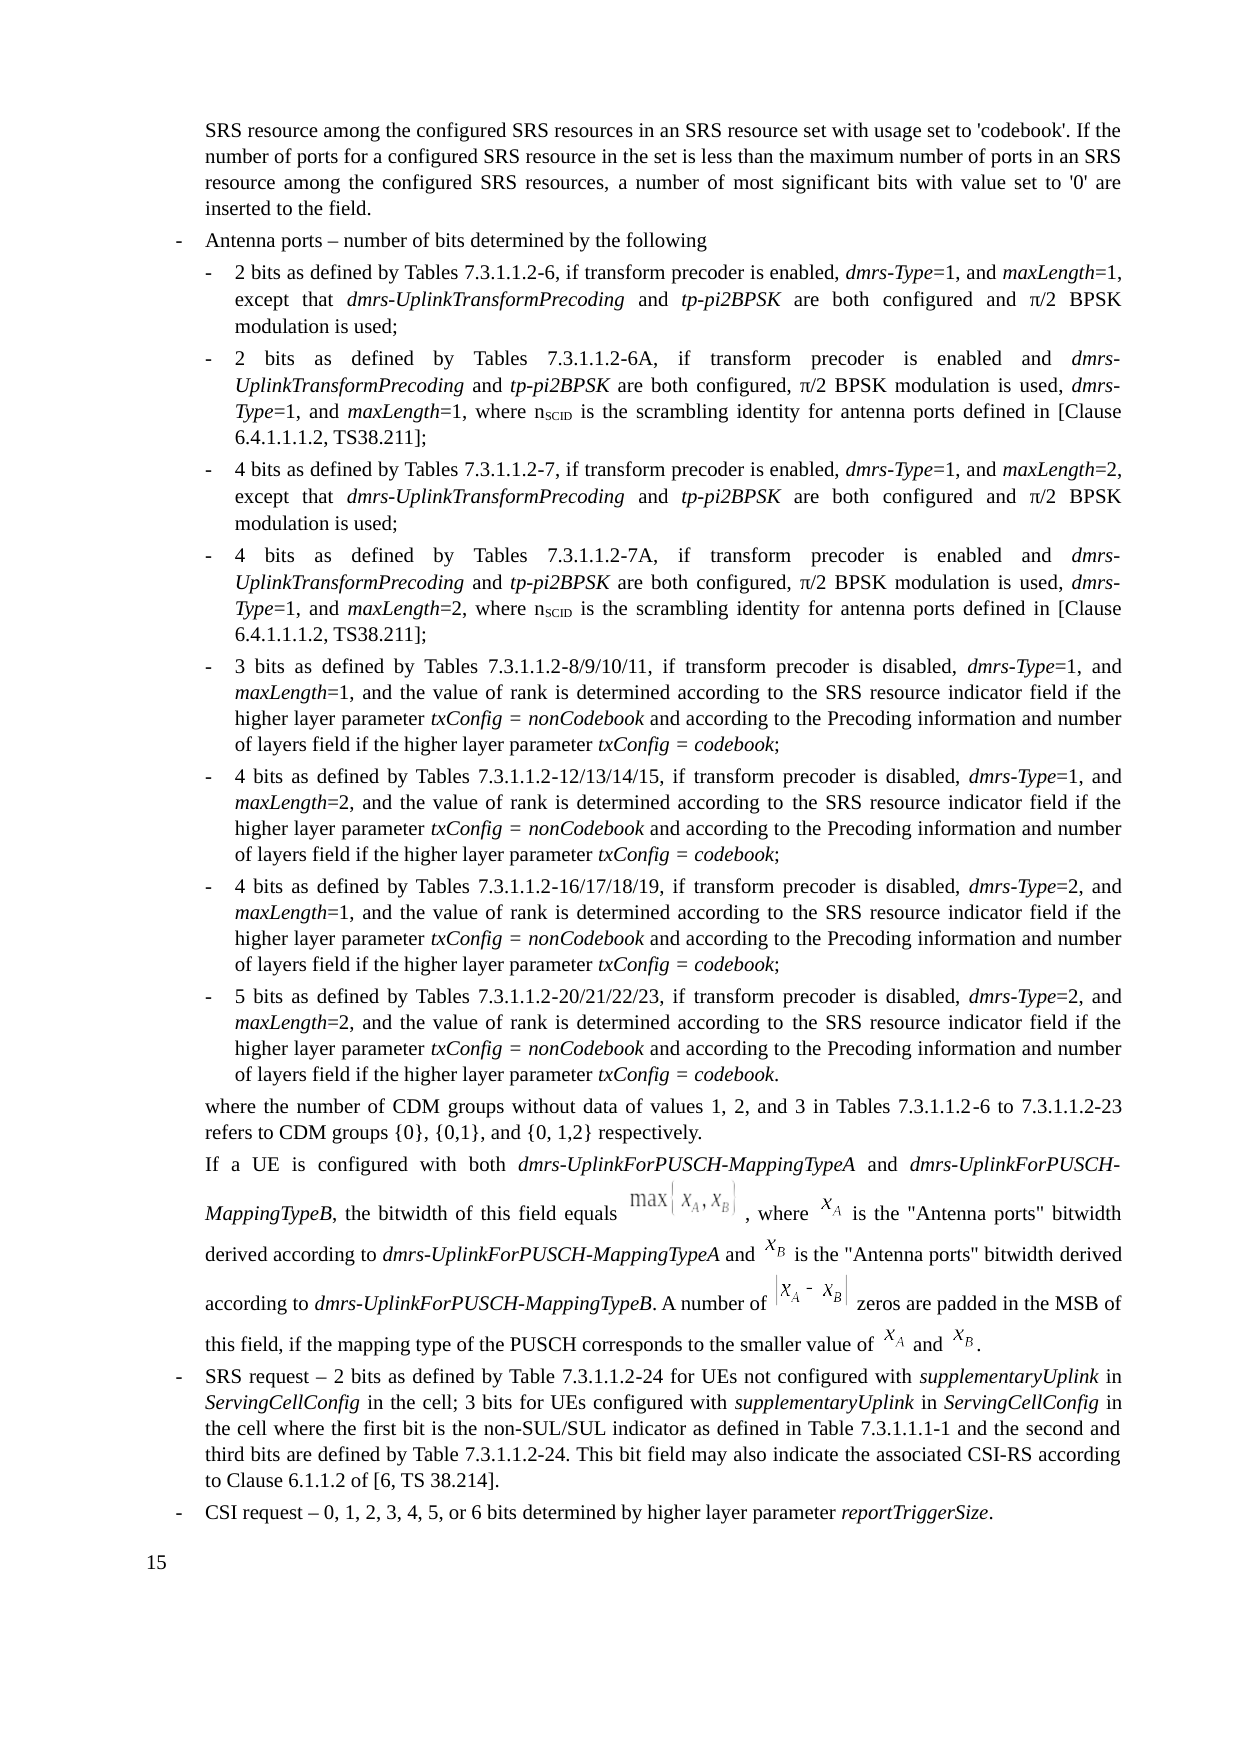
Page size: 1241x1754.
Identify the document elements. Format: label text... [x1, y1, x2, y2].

text - Antenna ports – number of bits determined by the following [175, 228, 1122, 252]
text - CSI request – 0, 1, 2, 3, 4, 5, or 6 bits determined by higher layer parameter reportTriggerSize. [175, 1500, 1122, 1524]
text - 4 bits as defined by Tables 7.3.1.1.2-16/17/18/19, if transform precoder is disabled, dmrs-Type=2, and maxLength=1, and the value of rank is determined according to the SRS resource indicator field if the higher layer parameter txConfig = nonCodebook and according to the Precoding information and number of layers field if the higher layer parameter txConfig = codebook; [205, 874, 1122, 976]
text If a UE is configured with both dmrs-UplinkForPUSCH-MappingTypeA and dmrs-UplinkForPUSCH-MappingTypeB, the bitwidth of this field equals , where is the "Antenna ports" bitwidth derived according to dmrs-UplinkForPUSCH-MappingTypeA and is the "Antenna ports" bitwidth derived according to dmrs-UplinkForPUSCH-MappingTypeB. A number of zeros are padded in the MSB of this field, if the mapping type of the PUSCH corresponds to the smaller value of and . [205, 1152, 1122, 1356]
text - 4 bits as defined by Tables 7.3.1.1.2-7, if transform precoder is enabled, dmrs-Type=1, and maxLength=2, except that dmrs-UplinkTransformPrecoding and tp-pi2BPSK are both configured and π/2 BPSK modulation is used; [205, 457, 1122, 535]
text where the number of CDM groups without data of values 1, 2, and 3 in Tables 7.3.1.1.2-6 to 7.3.1.1.2-23 refers to CDM groups {0}, {0,1}, and {0, 1,2} respectively. [205, 1094, 1122, 1144]
text - 4 bits as defined by Tables 7.3.1.1.2-12/13/14/15, if transform precoder is disabled, dmrs-Type=1, and maxLength=2, and the value of rank is determined according to the SRS resource indicator field if the higher layer parameter txConfig = nonCodebook and according to the Precoding information and number of layers field if the higher layer parameter txConfig = codebook; [205, 764, 1122, 866]
text - SRS request – 2 bits as defined by Table 7.3.1.1.2-24 for UEs not configured with supplementaryUplink in ServingCellConfig in the cell; 3 bits for UEs configured with supplementaryUplink in ServingCellConfig in the cell where the first bit is the non-SUL/SUL indicator as defined in Table 7.3.1.1.1-1 and the second and third bits are defined by Table 7.3.1.1.2-24. This bit field may also indicate the associated CSI-RS according to Clause 6.1.1.2 of [6, TS 38.214]. [175, 1364, 1122, 1492]
text - 4 bits as defined by Tables 7.3.1.1.2-7A, if transform precoder is enabled and dmrs-UplinkTransformPrecoding and tp-pi2BPSK are both configured, π/2 BPSK modulation is used, dmrs-Type=1, and maxLength=2, where nSCID is the scrambling identity for antenna ports defined in [Clause 6.4.1.1.1.2, TS38.211]; [205, 543, 1122, 646]
text - 2 bits as defined by Tables 7.3.1.1.2-6A, if transform precoder is enabled and dmrs-UplinkTransformPrecoding and tp-pi2BPSK are both configured, π/2 BPSK modulation is used, dmrs-Type=1, and maxLength=1, where nSCID is the scrambling identity for antenna ports defined in [Clause 6.4.1.1.1.2, TS38.211]; [205, 346, 1122, 449]
text - 5 bits as defined by Tables 7.3.1.1.2-20/21/22/23, if transform precoder is disabled, dmrs-Type=2, and maxLength=2, and the value of rank is determined according to the SRS resource indicator field if the higher layer parameter txConfig = nonCodebook and according to the Precoding information and number of layers field if the higher layer parameter txConfig = codebook. [205, 984, 1122, 1086]
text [205, 118, 1122, 220]
text - 2 bits as defined by Tables 7.3.1.1.2-6, if transform precoder is enabled, dmrs-Type=1, and maxLength=1, except that dmrs-UplinkTransformPrecoding and tp-pi2BPSK are both configured and π/2 BPSK modulation is used; [205, 260, 1122, 338]
text - 3 bits as defined by Tables 7.3.1.1.2-8/9/10/11, if transform precoder is disabled, dmrs-Type=1, and maxLength=1, and the value of rank is determined according to the SRS resource indicator field if the higher layer parameter txConfig = nonCodebook and according to the Precoding information and number of layers field if the higher layer parameter txConfig = codebook; [205, 654, 1122, 756]
